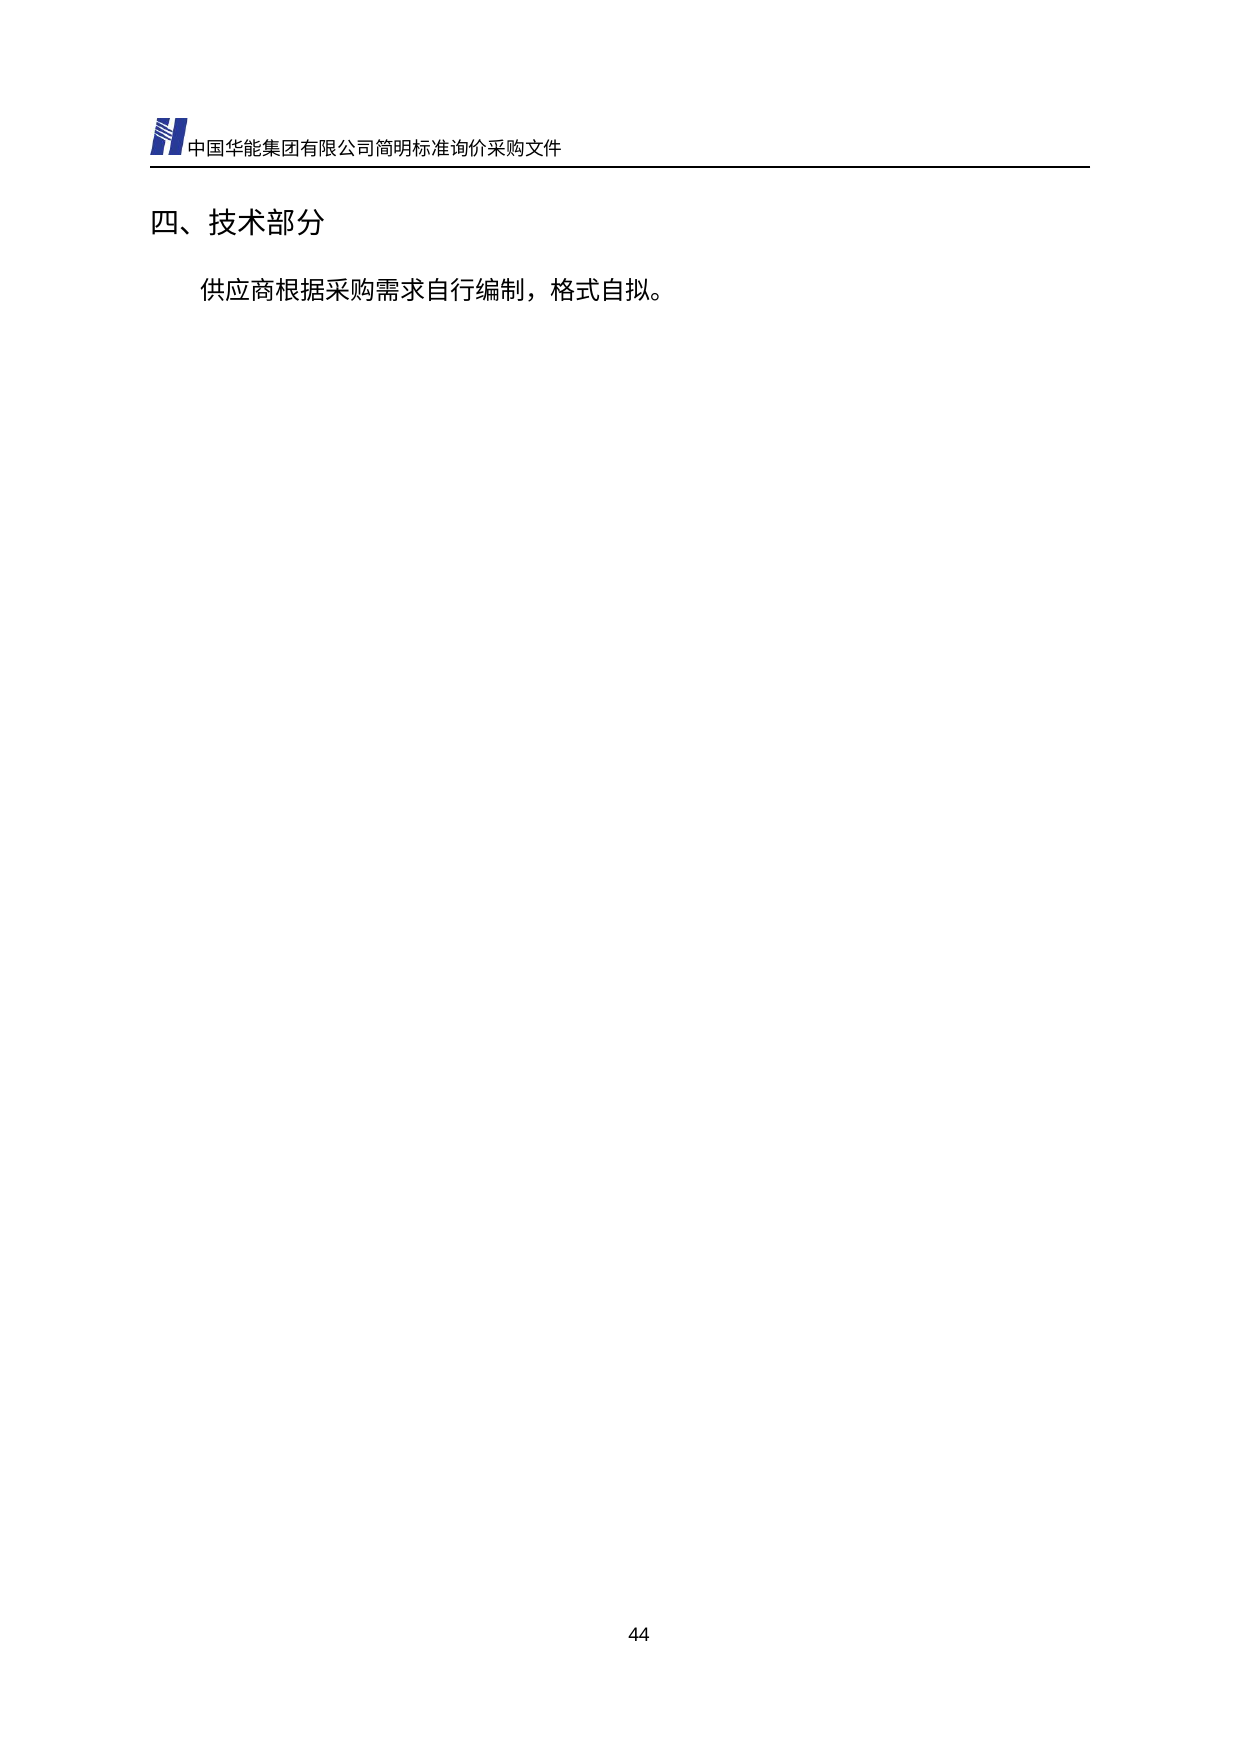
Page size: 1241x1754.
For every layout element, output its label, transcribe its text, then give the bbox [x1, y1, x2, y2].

picture [150, 118, 188, 155]
text 供应商根据采购需求自行编制，格式自拟。 [150, 263, 1090, 309]
subtitle 四、技术部分 [150, 200, 1090, 242]
